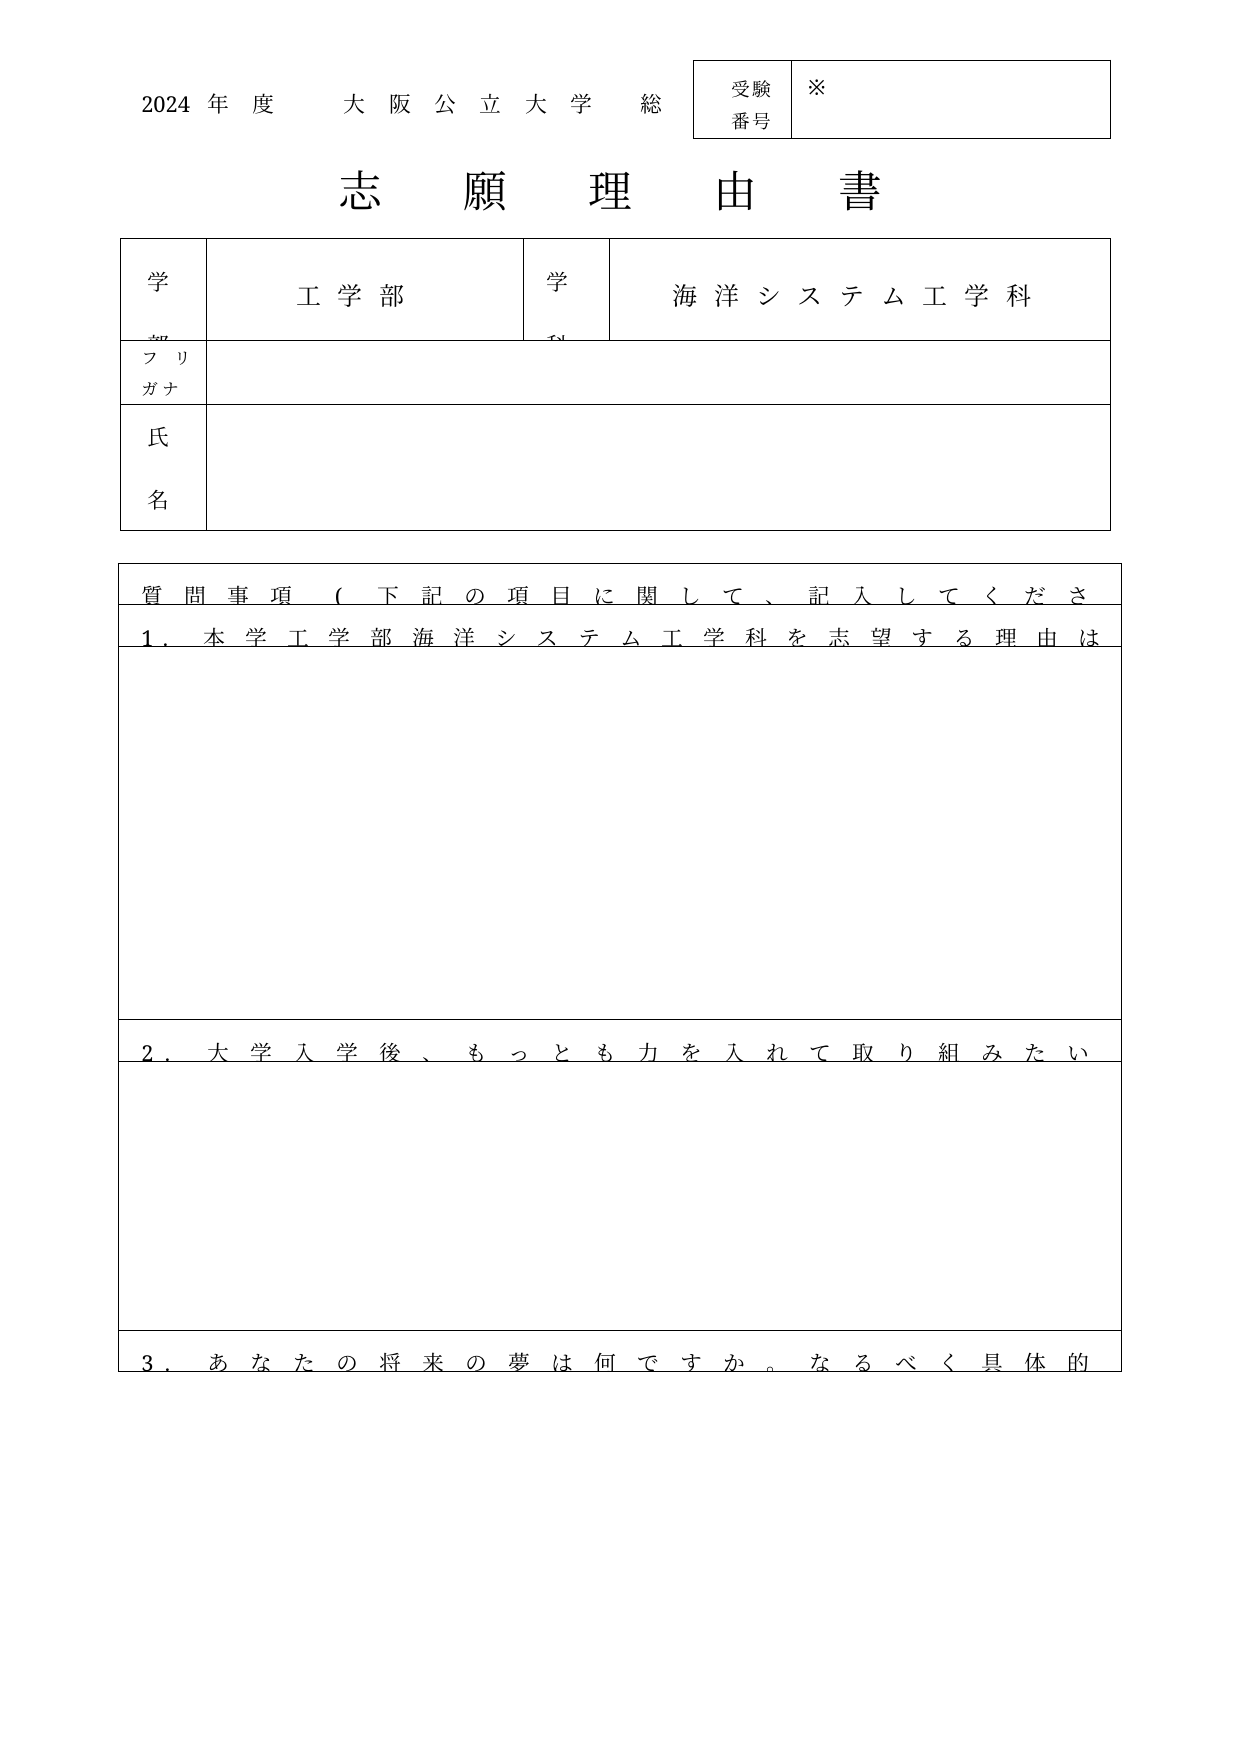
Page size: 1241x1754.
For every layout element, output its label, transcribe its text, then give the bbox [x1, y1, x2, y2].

table_cell 工学部 [207, 239, 523, 340]
table_cell [207, 405, 1110, 530]
table_cell 2 ．大学入学後、もっとも力を入れて取り組みたいことは何ですか。（250字程度） [119, 1020, 1121, 1061]
table_cell 海洋システム工学科 [610, 239, 1110, 340]
table_cell [207, 341, 1110, 404]
table_header ※ [792, 61, 1110, 138]
table_cell 学部名 [121, 239, 206, 340]
table_cell 氏名 [121, 405, 206, 530]
table_header 2024年度 大阪公立大学 総合型選抜 [121, 60, 693, 138]
table_header 質問事項(下記の項目に関して、記入してください。） [119, 564, 1121, 604]
table_cell フリガナ [121, 341, 206, 404]
table_cell 志 願 理 由 書 [121, 138, 1111, 238]
table_cell [119, 1062, 1121, 1329]
table_header 受験番号 [694, 61, 791, 138]
table_cell [119, 647, 1121, 1019]
table_cell 1 ．本学工学部海洋システム工学科を志望する理由は何ですか。（400字程度） [119, 605, 1121, 646]
table_cell 3 ．あなたの将来の夢は何ですか。なるべく具体的にお書きください。（400字程度） [119, 1331, 1121, 1371]
table_cell 学科名 [524, 239, 609, 340]
